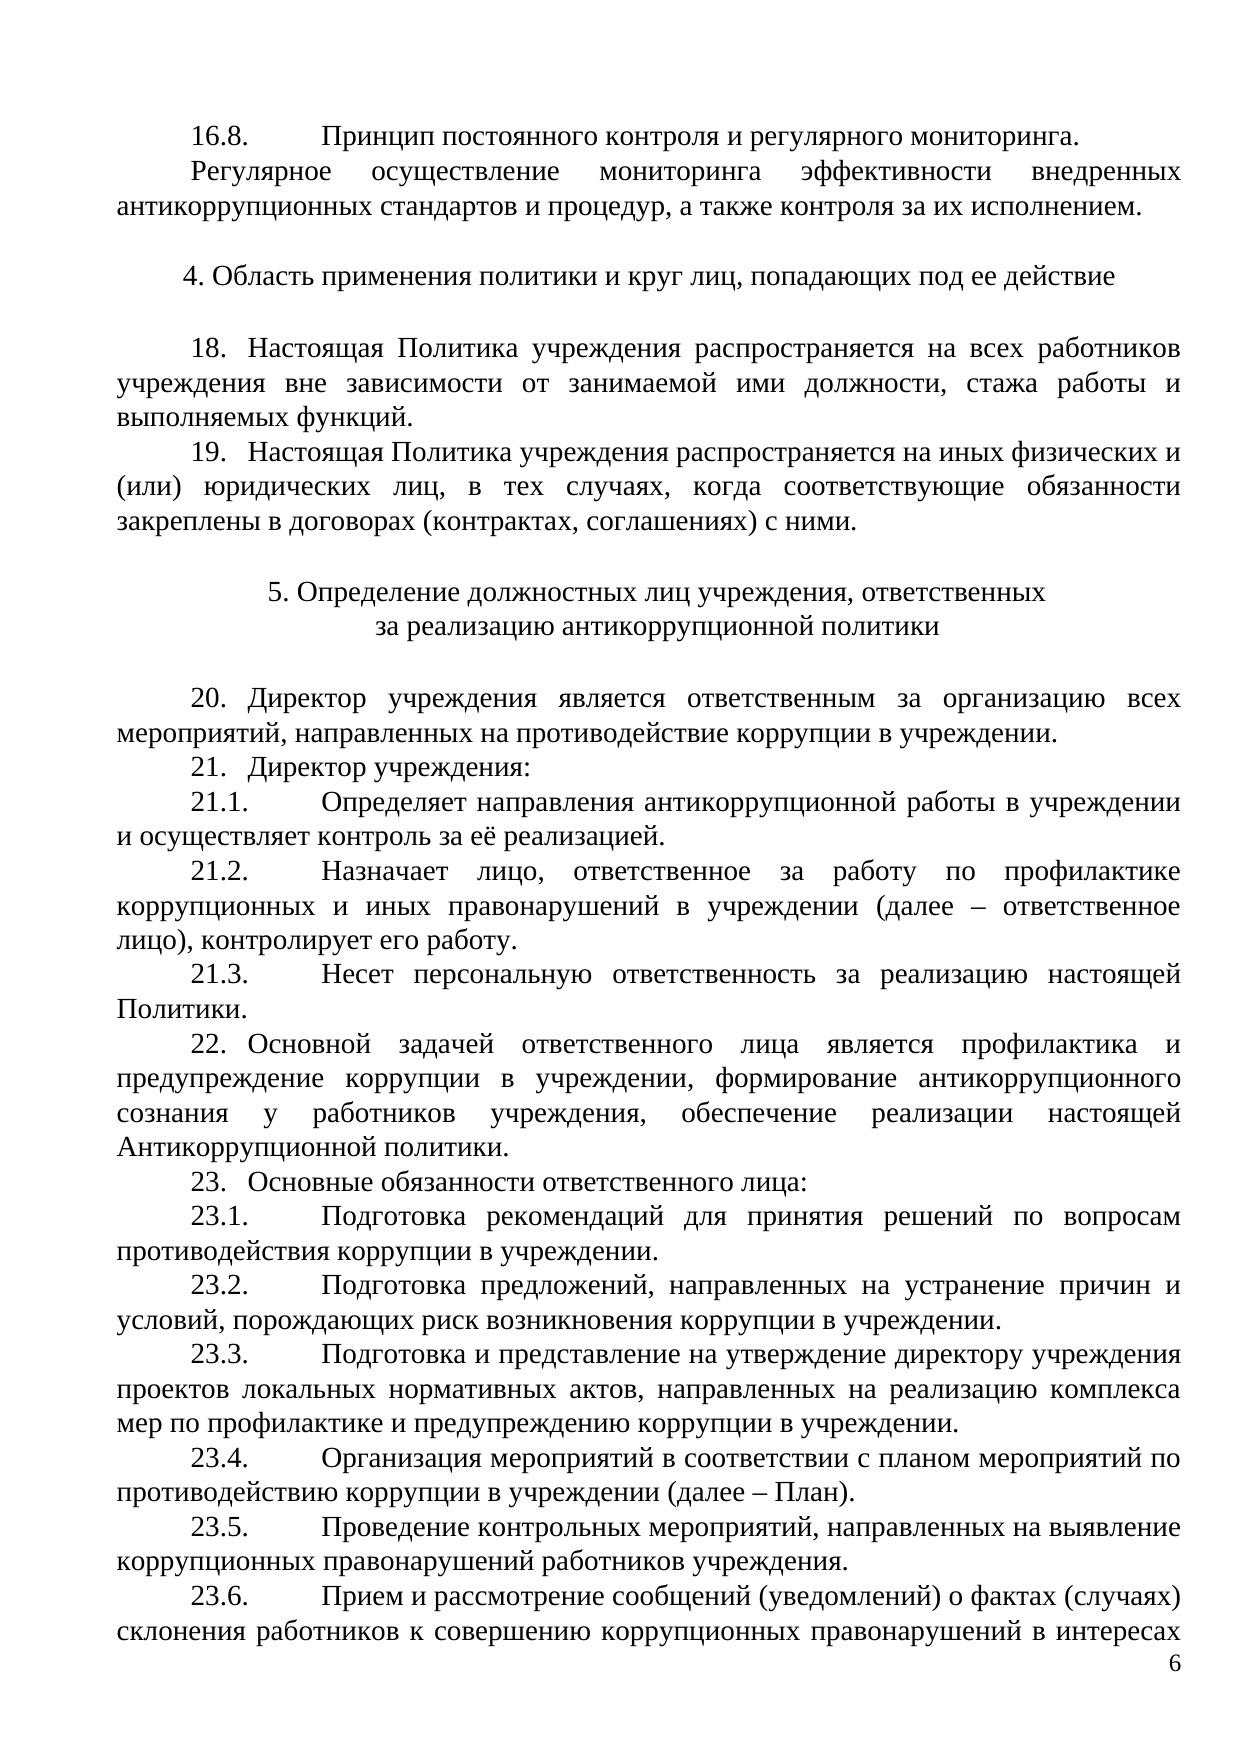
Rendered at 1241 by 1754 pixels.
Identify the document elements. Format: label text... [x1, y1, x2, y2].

list Подготовка предложений, направленных на устранение причин и условий, порождающих риск возникновения коррупции в учреждении. [116, 1267, 1182, 1335]
list Основные обязанности ответственного лица: [116, 1164, 1182, 1197]
list Подготовка и представление на утверждение директору учреждения проектов локальных нормативных актов, направленных на реализацию комплекса мер по профилактике и предупреждению коррупции в учреждении. [116, 1336, 1182, 1439]
list Определяет направления антикоррупционной работы в учреждении и осуществляет контроль за её реализацией. [116, 784, 1182, 852]
list Принцип постоянного контроля и регулярного мониторинга. [116, 118, 1182, 152]
list Настоящая Политика учреждения распространяется на всех работников учреждения вне зависимости от занимаемой ими должности, стажа работы и выполняемых функций. [116, 331, 1182, 433]
list Директор учреждения является ответственным за организацию всех мероприятий, направленных на противодействие коррупции в учреждении. [116, 680, 1182, 748]
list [116, 1578, 1182, 1646]
list Организация мероприятий в соответствии с планом мероприятий по противодействию коррупции в учреждении (далее – План). [116, 1440, 1182, 1508]
list Подготовка рекомендаций для принятия решений по вопросам противодействия коррупции в учреждении. [116, 1198, 1182, 1266]
list Настоящая Политика учреждения распространяется на иных физических и (или) юридических лиц, в тех случаях, когда соответствующие обязанности закреплены в договорах (контрактах, соглашениях) с ними. [116, 434, 1182, 537]
list Проведение контрольных мероприятий, направленных на выявление коррупционных правонарушений работников учреждения. [116, 1509, 1182, 1577]
text 4. Область применения политики и круг лиц, попадающих под ее действие [140, 258, 1158, 292]
list Назначает лицо, ответственное за работу по профилактике коррупционных и иных правонарушений в учреждении (далее – ответственное лицо), контролирует его работу. [116, 853, 1182, 956]
list Несет персональную ответственность за реализацию настоящей Политики. [116, 957, 1182, 1025]
list Основной задачей ответственного лица является профилактика и предупреждение коррупции в учреждении, формирование антикоррупционного сознания у работников учреждения, обеспечение реализации настоящей Антикоррупционной политики. [116, 1026, 1182, 1163]
list Директор учреждения: [116, 749, 1182, 783]
text Регулярное осуществление мониторинга эффективности внедренных антикоррупционных стандартов и процедур, а также контроля за их исполнением. [116, 153, 1182, 221]
text 5. Определение должностных лиц учреждения, ответственных за реализацию антикоррупционной политики [264, 574, 1050, 642]
